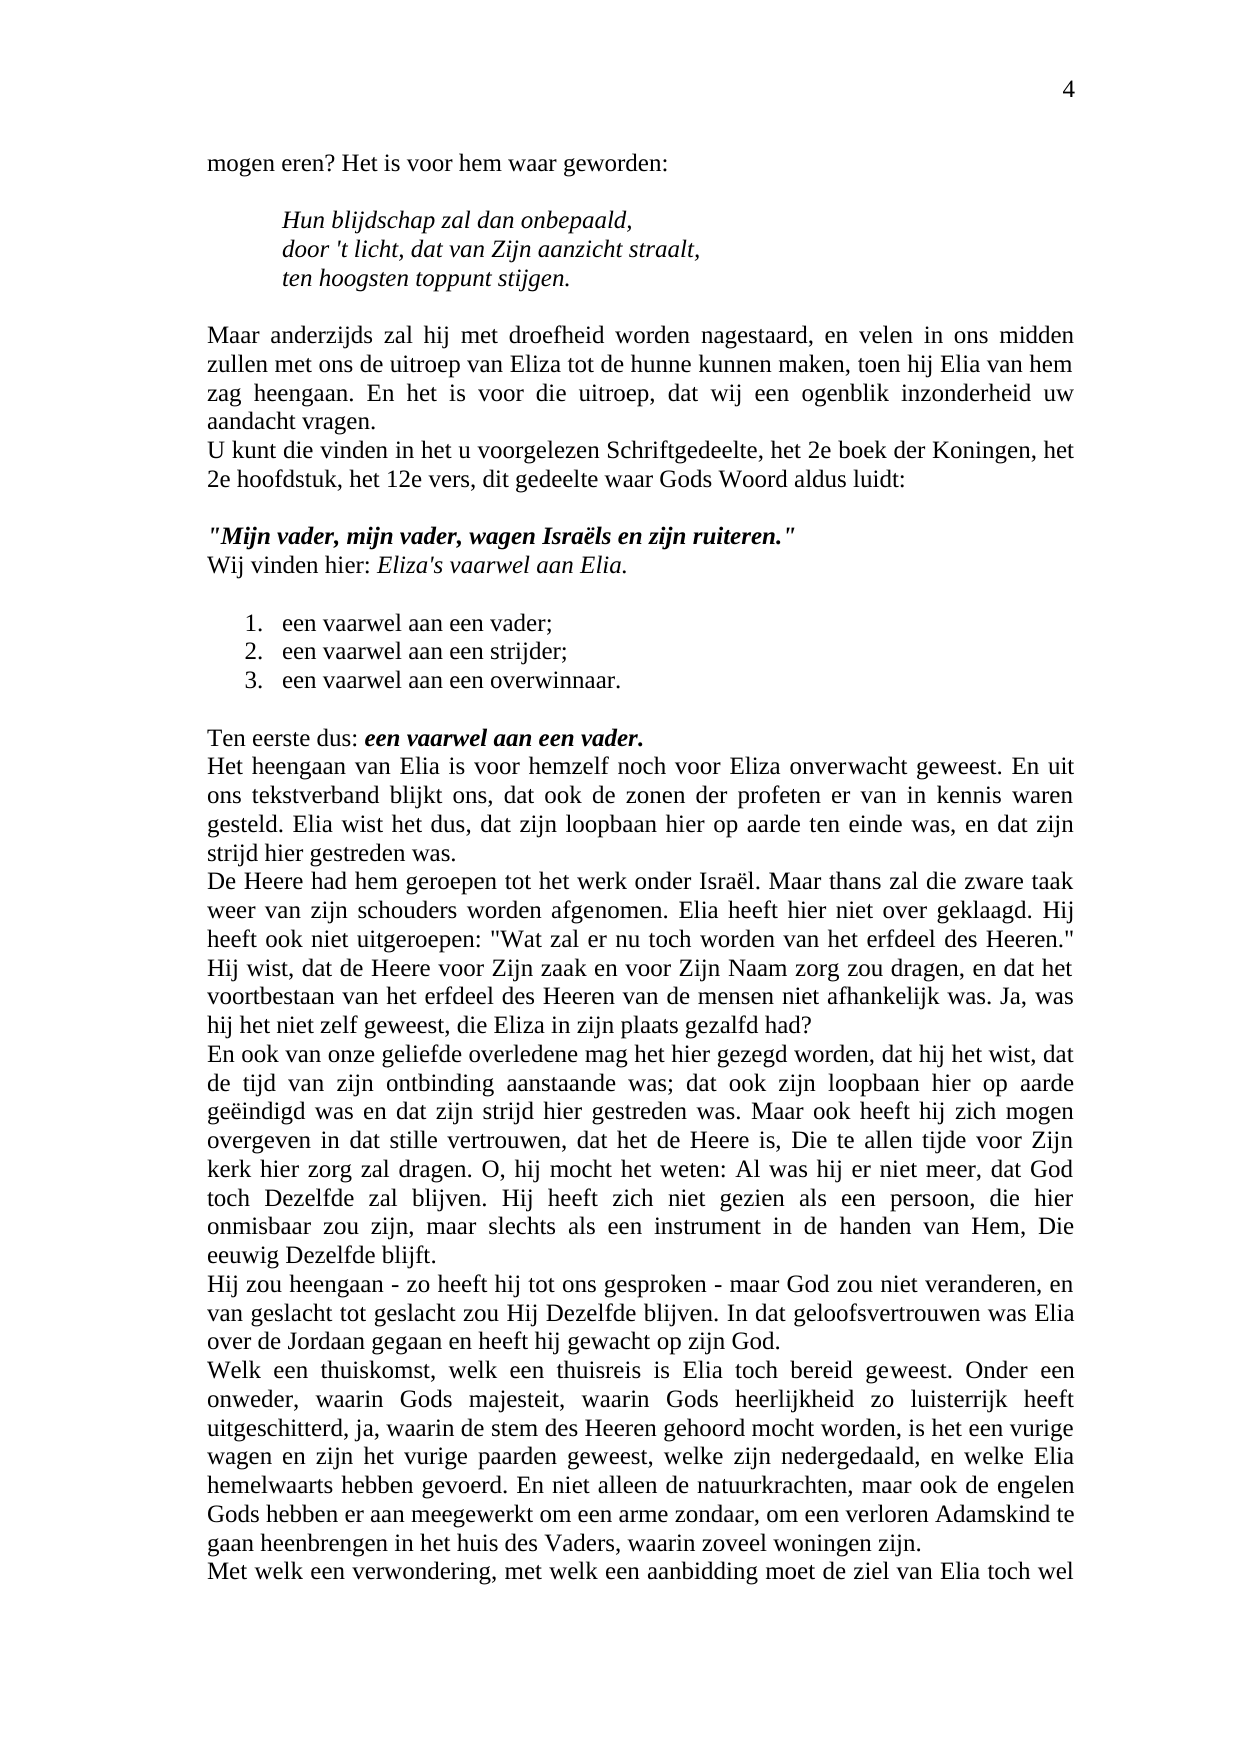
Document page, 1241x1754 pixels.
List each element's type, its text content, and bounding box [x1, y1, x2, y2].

text Wij vinden hier: Eliza's vaarwel aan Elia. [207, 550, 1075, 579]
text En ook van onze geliefde overledene mag het hier gezegd worden, dat hij het wist, dat de tijd van zijn ontbinding aanstaande was; dat ook zijn loopbaan hier op aarde geëindigd was en dat zijn strijd hier gestreden was. Maar ook heeft hij zich mogen overgeven in dat stille vertrouwen, dat het de Heere is, Die te allen tijde voor Zijn kerk hier zorg zal dragen. O, hij mocht het weten: Al was hij er niet meer, dat God toch Dezelfde zal blijven. Hij heeft zich niet gezien als een persoon, die hier onmisbaar zou zijn, maar slechts als een instrument in de handen van Hem, Die eeuwig Dezelfde blijft. [207, 1039, 1075, 1269]
text Hun blijdschap zal dan onbepaald, [282, 205, 1075, 234]
text U kunt die vinden in het u voorgelezen Schriftgedeelte, het 2e boek der Koningen, het 2e hoofdstuk, het 12e vers, dit gedeelte waar Gods Woord aldus luidt: [207, 435, 1075, 493]
list een vaarwel aan een strijder; [244, 636, 1075, 665]
text "Mijn vader, mijn vader, wagen Israëls en zijn ruiteren." [207, 521, 1075, 550]
list een vaarwel aan een vader; [244, 608, 1075, 636]
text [207, 148, 1075, 176]
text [207, 1556, 1075, 1585]
text Maar anderzijds zal hij met droefheid worden nagestaard, en velen in ons midden zullen met ons de uitroep van Eliza tot de hunne kunnen maken, toen hij Elia van hem zag heengaan. En het is voor die uitroep, dat wij een ogenblik inzonderheid uw aandacht vragen. [207, 320, 1075, 435]
text ten hoogsten toppunt stijgen. [282, 263, 1075, 291]
text Welk een thuiskomst, welk een thuisreis is Elia toch bereid geweest. Onder een onweder, waarin Gods majesteit, waarin Gods heerlijkheid zo luisterrijk heeft uitgeschitterd, ja, waarin de stem des Heeren gehoord mocht worden, is het een vurige wagen en zijn het vurige paarden geweest, welke zijn nedergedaald, en welke Elia hemelwaarts hebben gevoerd. En niet alleen de natuurkrachten, maar ook de engelen Gods hebben er aan meegewerkt om een arme zondaar, om een verloren Adamskind te gaan heenbrengen in het huis des Vaders, waarin zoveel woningen zijn. [207, 1355, 1075, 1556]
text door 't licht, dat van Zijn aanzicht straalt, [282, 234, 1075, 263]
text Het heengaan van Elia is voor hemzelf noch voor Eliza onverwacht geweest. En uit ons tekstverband blijkt ons, dat ook de zonen der profeten er van in kennis waren gesteld. Elia wist het dus, dat zijn loopbaan hier op aarde ten einde was, en dat zijn strijd hier gestreden was. [207, 751, 1075, 866]
list een vaarwel aan een overwinnaar. [244, 665, 1075, 694]
text De Heere had hem geroepen tot het werk onder Israël. Maar thans zal die zware taak weer van zijn schouders worden afgenomen. Elia heeft hier niet over geklaagd. Hij heeft ook niet uitgeroepen: "Wat zal er nu toch worden van het erfdeel des Heeren." Hij wist, dat de Heere voor Zijn zaak en voor Zijn Naam zorg zou dragen, en dat het voortbestaan van het erfdeel des Heeren van de mensen niet afhankelijk was. Ja, was hij het niet zelf geweest, die Eliza in zijn plaats gezalfd had? [207, 866, 1075, 1039]
text Hij zou heengaan - zo heeft hij tot ons gesproken - maar God zou niet veranderen, en van geslacht tot geslacht zou Hij Dezelfde blijven. In dat geloofsvertrouwen was Elia over de Jordaan gegaan en heeft hij gewacht op zijn God. [207, 1269, 1075, 1355]
text Ten eerste dus: een vaarwel aan een vader. [207, 723, 1075, 751]
